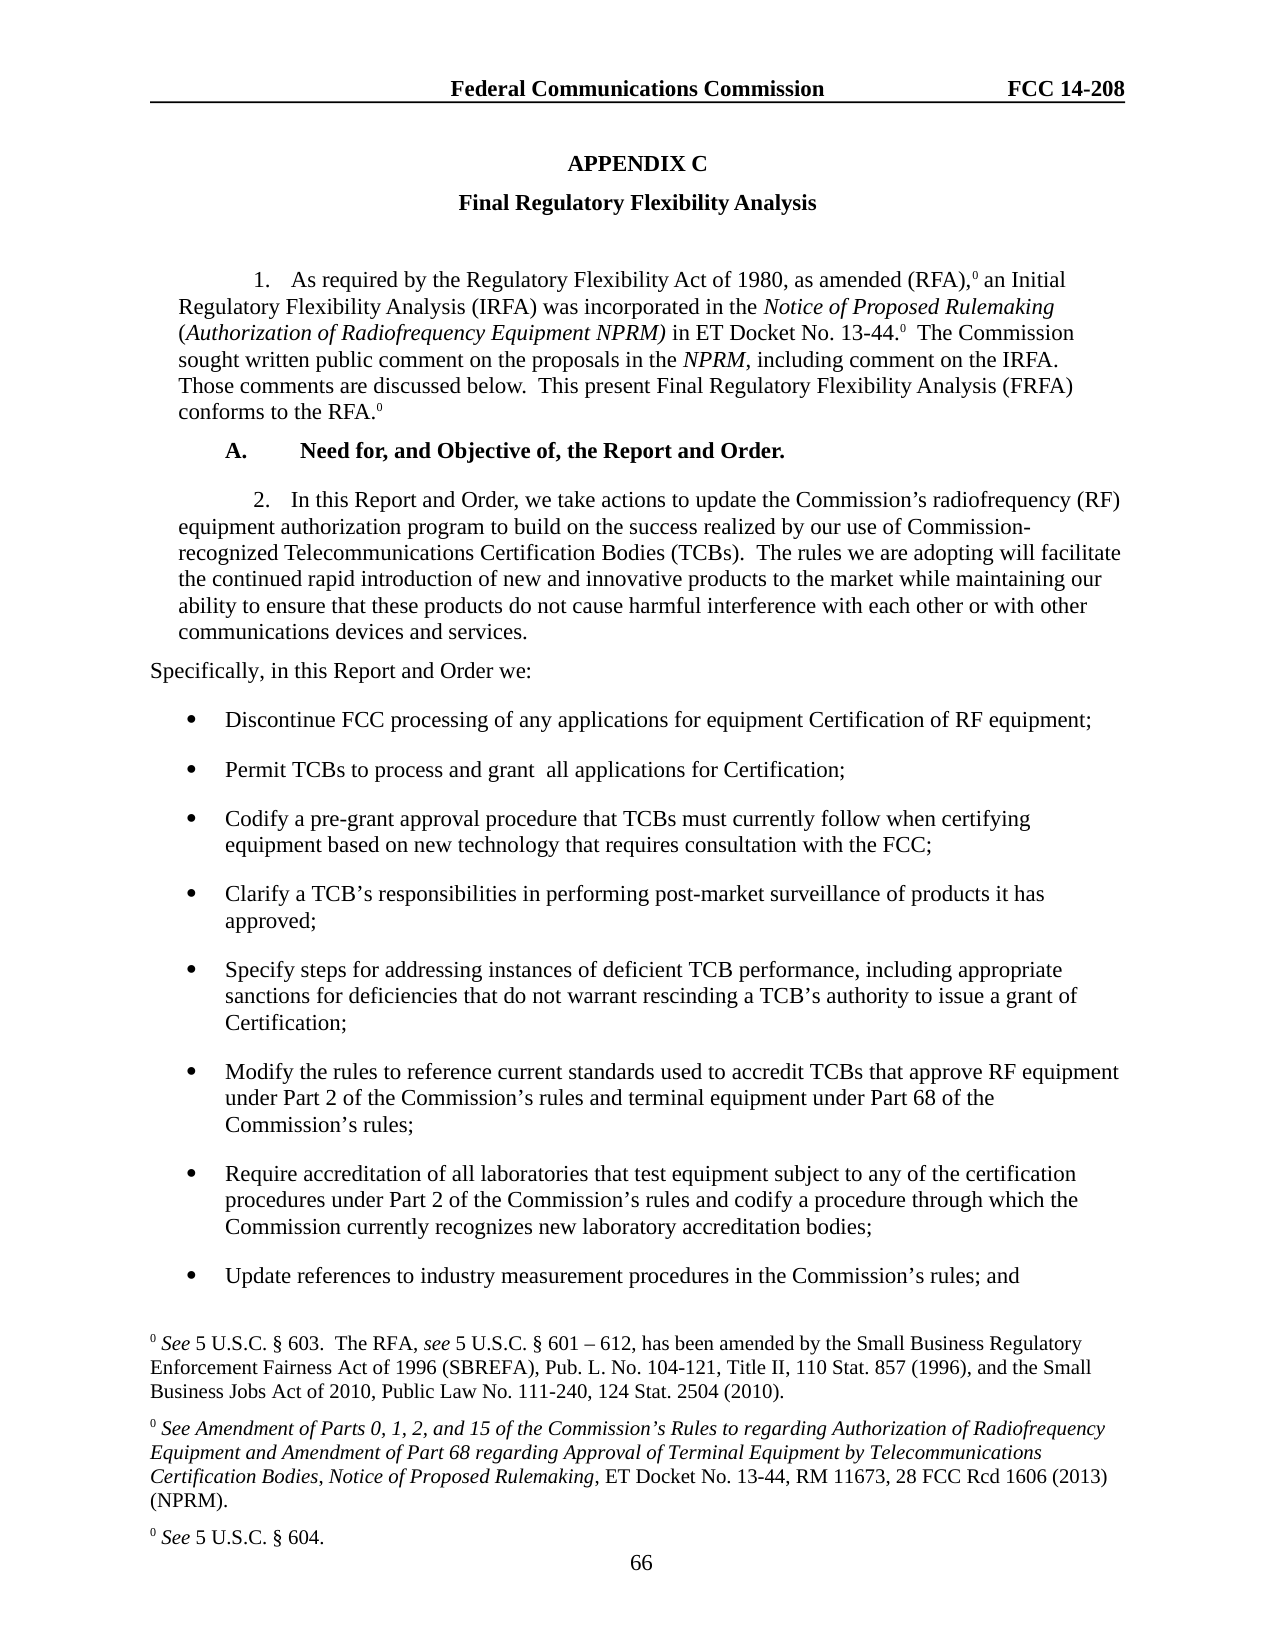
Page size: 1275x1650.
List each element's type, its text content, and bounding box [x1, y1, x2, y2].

subtitle Need for, and Objective of, the Report and Order. [225, 437, 1125, 463]
list Discontinue FCC processing of any applications for equipment Certification of RF equipment; [187, 706, 1125, 733]
text In this Report and Order, we take actions to update the Commission’s radiofrequency (RF) equipment authorization program to build on the success realized by our use of Commission-recognized Telecommunications Certification Bodies (TCBs). The rules we are adopting will facilitate the continued rapid introduction of new and innovative products to the market while maintaining our ability to ensure that these products do not cause harmful interference with each other or with other communications devices and services. [178, 486, 1125, 644]
list Specify steps for addressing instances of deficient TCB performance, including appropriate sanctions for deficiencies that do not warrant rescinding a TCB’s authority to issue a grant of Certification; [187, 956, 1125, 1035]
list Update references to industry measurement procedures in the Commission’s rules; and [187, 1262, 1125, 1288]
list Permit TCBs to process and grant all applications for Certification; [187, 756, 1125, 782]
list As required by the Regulatory Flexibility Act of 1980, as amended (RFA), an Initial Regulatory Flexibility Analysis (IRFA) was incorporated in the Notice of Proposed Rulemaking (Authorization of Radiofrequency Equipment NPRM) in ET Docket No. 13-44. The Commission sought written public comment on the proposals in the NPRM, including comment on the IRFA. Those comments are discussed below. This present Final Regulatory Flexibility Analysis (FRFA) conforms to the RFA. [178, 267, 1125, 425]
list Clarify a TCB’s responsibilities in performing post-market surveillance of products it has approved; [187, 881, 1125, 933]
list Require accreditation of all laboratories that test equipment subject to any of the certification procedures under Part 2 of the Commission’s rules and codify a procedure through which the Commission currently recognizes new laboratory accreditation bodies; [187, 1160, 1125, 1239]
list Modify the rules to reference current standards used to accredit TCBs that approve RF equipment under Part 2 of the Commission’s rules and terminal equipment under Part 68 of the Commission’s rules; [187, 1058, 1125, 1137]
list Codify a pre-grant approval procedure that TCBs must currently follow when certifying equipment based on new technology that requires consultation with the FCC; [187, 805, 1125, 858]
list Final Regulatory Flexibility Analysis [150, 189, 1125, 215]
list Specifically, in this Report and Order we: [150, 657, 1125, 683]
list APPENDIX C [150, 150, 1125, 176]
